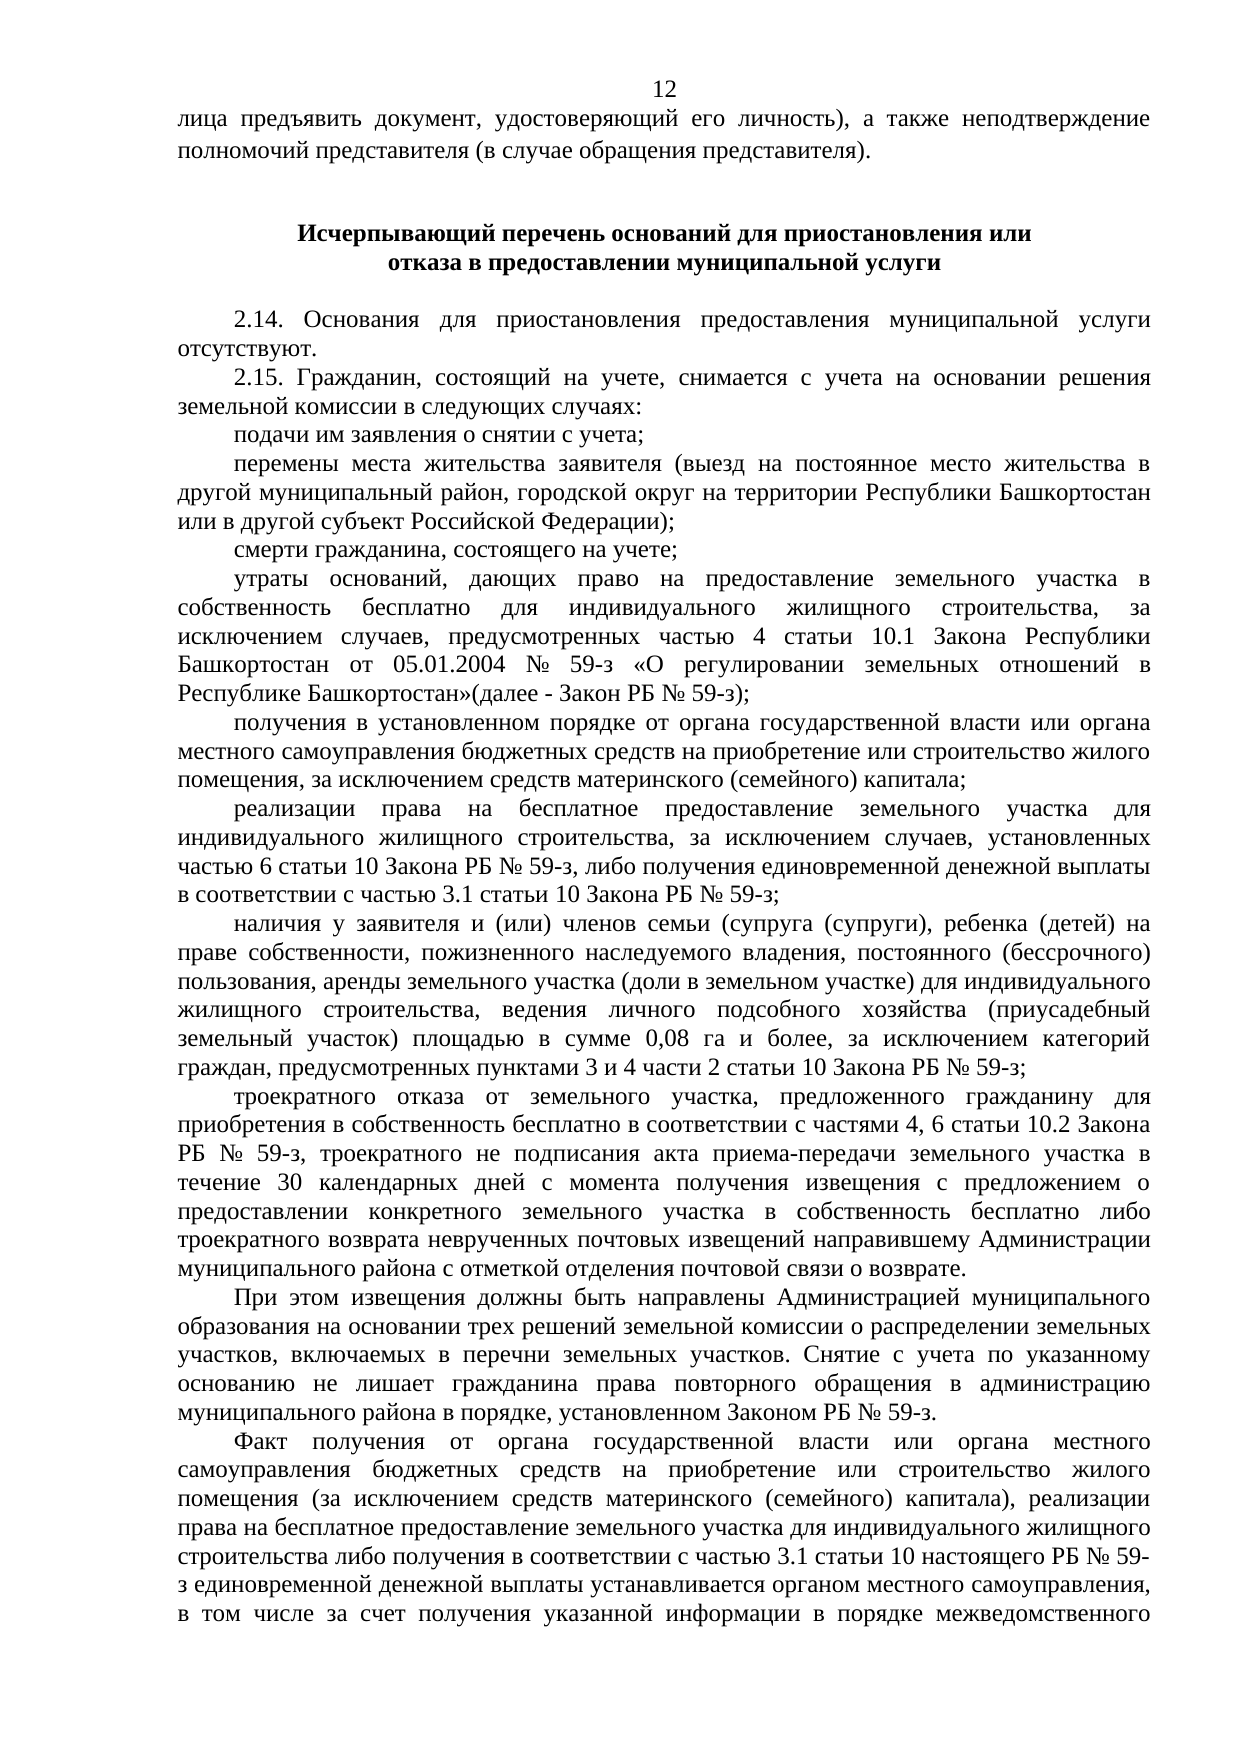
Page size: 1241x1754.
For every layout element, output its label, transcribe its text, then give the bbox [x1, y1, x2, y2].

text При этом извещения должны быть направлены Администрацией муниципального образования на основании трех решений земельной комиссии о распределении земельных участков, включаемых в перечни земельных участков. Снятие с учета по указанному основанию не лишает гражданина права повторного обращения в администрацию муниципального района в порядке, установленном Законом РБ № 59-з. [177, 1282, 1152, 1426]
title отказа в предоставлении муниципальной услуги [177, 247, 1152, 276]
text подачи им заявления о снятии с учета; [177, 419, 1152, 448]
text смерти гражданина, состоящего на учете; [177, 534, 1152, 563]
text наличия у заявителя и (или) членов семьи (супруга (супруги), ребенка (детей) на праве собственности, пожизненного наследуемого владения, постоянного (бессрочного) пользования, аренды земельного участка (доли в земельном участке) для индивидуального жилищного строительства, ведения личного подсобного хозяйства (приусадебный земельный участок) площадью в сумме 0,08 га и более, за исключением категорий граждан, предусмотренных пунктами 3 и 4 части 2 статьи 10 Закона РБ № 59-з; [177, 908, 1152, 1081]
text 2.14. Основания для приостановления предоставления муниципальной услуги отсутствуют. [177, 304, 1152, 362]
text перемены места жительства заявителя (выезд на постоянное место жительства в другой муниципальный район, городской округ на территории Республики Башкортостан или в другой субъект Российской Федерации); [177, 448, 1152, 534]
text реализации права на бесплатное предоставление земельного участка для индивидуального жилищного строительства, за исключением случаев, установленных частью 6 статьи 10 Закона РБ № 59-з, либо получения единовременной денежной выплаты в соответствии с частью 3.1 статьи 10 Закона РБ № 59-з; [177, 793, 1152, 908]
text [177, 103, 1152, 164]
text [177, 1426, 1152, 1627]
text утраты оснований, дающих право на предоставление земельного участка в собственность бесплатно для индивидуального жилищного строительства, за исключением случаев, предусмотренных частью 4 статьи 10.1 Закона Республики Башкортостан от 05.01.2004 № 59-з «О регулировании земельных отношений в Республике Башкортостан»(далее - Закон РБ № 59-з); [177, 563, 1152, 707]
title Исчерпывающий перечень оснований для приостановления или [177, 218, 1152, 247]
text 2.15. Гражданин, состоящий на учете, снимается с учета на основании решения земельной комиссии в следующих случаях: [177, 362, 1152, 419]
text получения в установленном порядке от органа государственной власти или органа местного самоуправления бюджетных средств на приобретение или строительство жилого помещения, за исключением средств материнского (семейного) капитала; [177, 707, 1152, 793]
text троекратного отказа от земельного участка, предложенного гражданину для приобретения в собственность бесплатно в соответствии с частями 4, 6 статьи 10.2 Закона РБ № 59-з, троекратного не подписания акта приема-передачи земельного участка в течение 30 календарных дней с момента получения извещения с предложением о предоставлении конкретного земельного участка в собственность бесплатно либо троекратного возврата неврученных почтовых извещений направившему Администрации муниципального района с отметкой отделения почтовой связи о возврате. [177, 1081, 1152, 1282]
